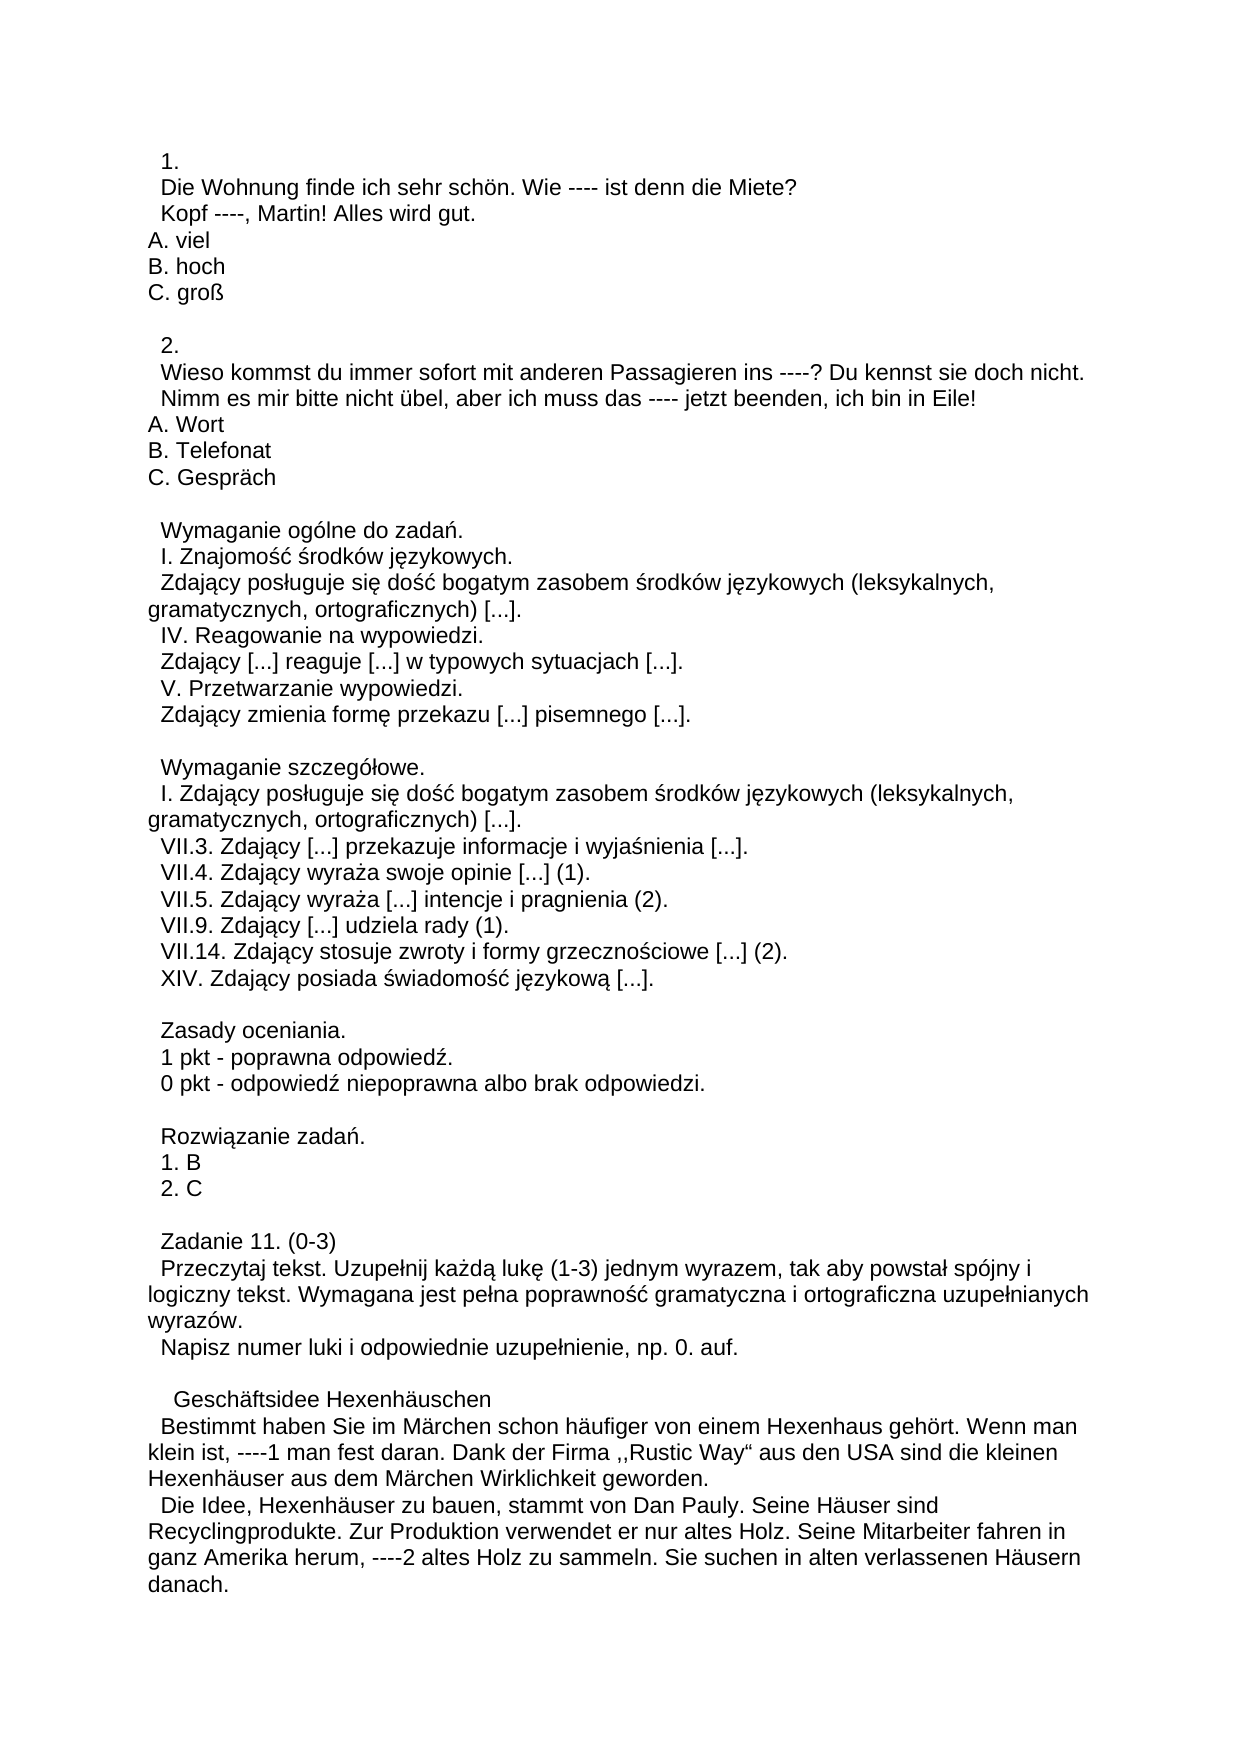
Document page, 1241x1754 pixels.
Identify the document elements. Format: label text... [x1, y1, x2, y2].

text XIV. Zdający posiada świadomość językową [...]. [148, 964, 1093, 991]
text Nimm es mir bitte nicht übel, aber ich muss das ---- jetzt beenden, ich bin in Eile! [148, 385, 1093, 411]
text Die Idee, Hexenhäuser zu bauen, stammt von Dan Pauly. Seine Häuser sind Recyclingprodukte. Zur Produktion verwendet er nur altes Holz. Seine Mitarbeiter fahren in ganz Amerika herum, ----2 altes Holz zu sammeln. Sie suchen in alten verlassenen Häusern danach. [148, 1492, 1093, 1597]
text 1 pkt ‎-‎ poprawna odpowiedź. [148, 1044, 1093, 1070]
text B. Telefonat [148, 437, 1093, 464]
text Przeczytaj tekst. Uzupełnij każdą lukę (1-3) jednym wyrazem, tak aby powstał spójny i logiczny tekst. Wymagana jest pełna poprawność gramatyczna i ortograficzna uzupełnianych wyrazów. [148, 1254, 1093, 1333]
text VII.3. Zdający [...] przekazuje informacje i wyjaśnienia [...]. [148, 833, 1093, 859]
text Kopf ----, Martin! Alles wird gut. [148, 200, 1093, 227]
text VII.14. Zdający stosuje zwroty i formy grzecznościowe [...] (2). [148, 938, 1093, 964]
text C. Gespräch [148, 464, 1093, 490]
text Zadanie 11. (0-3) [148, 1228, 1093, 1254]
text A. Wort [148, 411, 1093, 437]
text Wieso kommst du immer sofort mit anderen Passagieren ins ----? Du kennst sie doch nicht. [148, 358, 1093, 385]
text 1. B [148, 1149, 1093, 1175]
text 2. [148, 332, 1093, 358]
text VII.4. Zdający wyraża swoje opinie [...] (1). [148, 859, 1093, 886]
text I. Znajomość środków językowych. [148, 543, 1093, 569]
text Rozwiązanie zadań. [148, 1123, 1093, 1149]
text VII.9. Zdający [...] udziela rady (1). [148, 912, 1093, 938]
text VII.5. Zdający wyraża [...] intencje i pragnienia (2). [148, 886, 1093, 912]
text Die Wohnung finde ich sehr schön. Wie ---- ist denn die Miete? [148, 174, 1093, 200]
text Zdający [...] reaguje [...] w typowych sytuacjach [...]. [148, 648, 1093, 675]
text 0 pkt ‎-‎ odpowiedź niepoprawna albo brak odpowiedzi. [148, 1070, 1093, 1096]
text Bestimmt haben Sie im Märchen schon häufiger von einem Hexenhaus gehört. Wenn man klein ist, ----1 man fest daran. Dank der Firma ,,Rustic Way“ aus den USA sind die kleinen Hexenhäuser aus dem Märchen Wirklichkeit geworden. [148, 1413, 1093, 1492]
text Zdający posługuje się dość bogatym zasobem środków językowych (leksykalnych, gramatycznych, ortograficznych) [...]. [148, 569, 1093, 622]
text Napisz numer luki i odpowiednie uzupełnienie, np. 0. auf. [148, 1333, 1093, 1360]
text 1. [148, 148, 1093, 174]
text V. Przetwarzanie wypowiedzi. [148, 675, 1093, 701]
text Zdający zmienia formę przekazu [...] pisemnego [...]. [148, 701, 1093, 727]
text Zasady oceniania. [148, 1017, 1093, 1044]
text Geschäftsidee Hexenhäuschen [148, 1386, 1093, 1413]
text I. Zdający posługuje się dość bogatym zasobem środków językowych (leksykalnych, gramatycznych, ortograficznych) [...]. [148, 780, 1093, 833]
text IV. Reagowanie na wypowiedzi. [148, 622, 1093, 648]
text B. hoch [148, 253, 1093, 279]
text 2. C [148, 1175, 1093, 1202]
text Wymaganie ogólne do zadań. [148, 517, 1093, 543]
text Wymaganie szczegółowe. [148, 754, 1093, 780]
text C. groß [148, 279, 1093, 306]
text A. viel [148, 227, 1093, 253]
